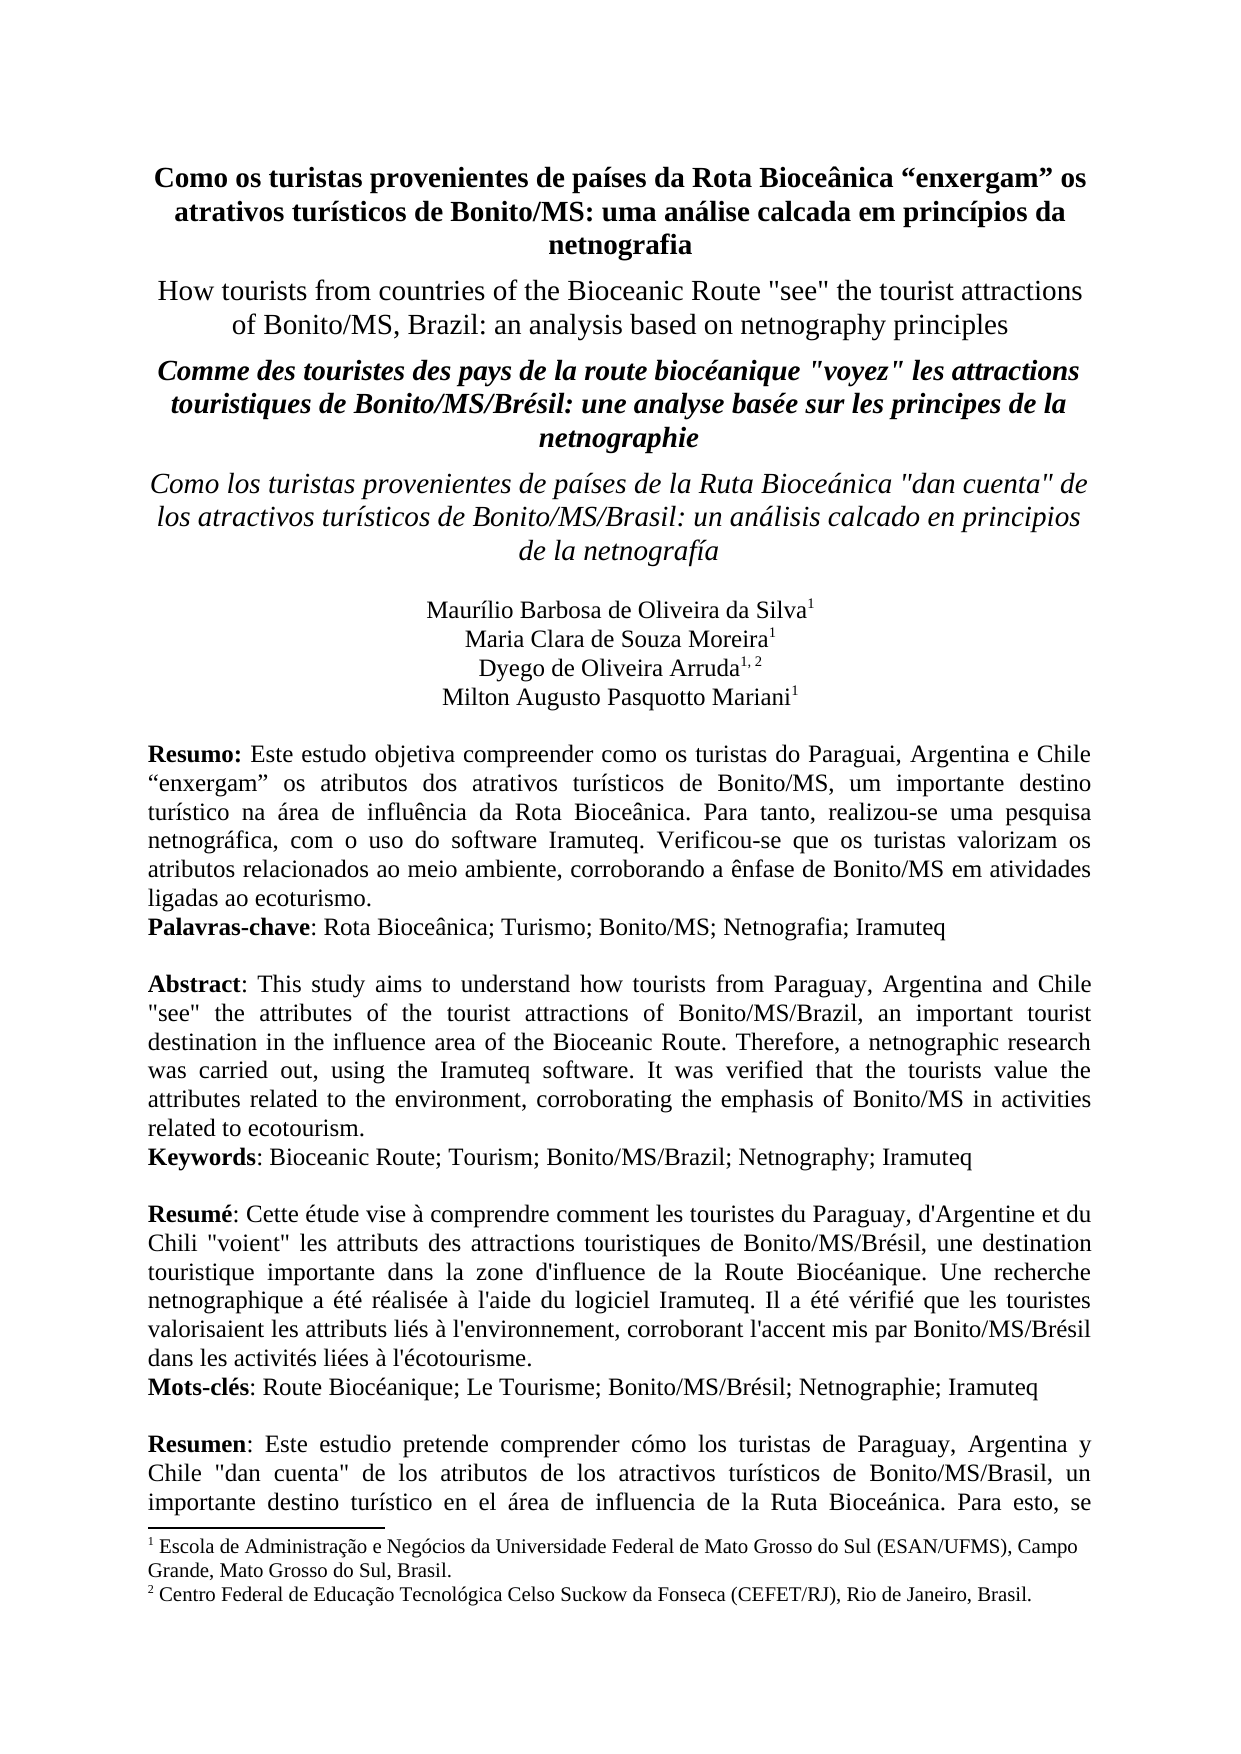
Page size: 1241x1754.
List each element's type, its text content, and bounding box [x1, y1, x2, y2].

text Dyego de Oliveira Arruda1, [148, 653, 1092, 682]
text Abstract: This study aims to understand how tourists from Paraguay, Argentina and Chile "see" the attributes of the tourist attractions of Bonito/MS/Brazil, an important tourist destination in the influence area of the Bioceanic Route. Therefore, a netnographic research was carried out, using the Iramuteq software. It was verified that the tourists value the attributes related to the environment, corroborating the emphasis of Bonito/MS in activities related to ecotourism. [148, 969, 1092, 1142]
text How tourists from countries of the Bioceanic Route "see" the tourist attractions of Bonito/MS, Brazil: an analysis based on netnography principles [148, 273, 1092, 340]
text Como los turistas provenientes de países de la Ruta Bioceánica "dan cuenta" de los atractivos turísticos de Bonito/MS/Brasil: un análisis calcado en principios de la netnografía [148, 466, 1092, 567]
text Resumo: Este estudo objetiva compreender como os turistas do Paraguai, Argentina e Chile “enxergam” os atributos dos atrativos turísticos de Bonito/MS, um importante destino turístico na área de influência da Rota Bioceânica. Para tanto, realizou-se uma pesquisa netnográfica, com o uso do software Iramuteq. Verificou-se que os turistas valorizam os atributos relacionados ao meio ambiente, corroborando a ênfase de Bonito/MS em atividades ligadas ao ecoturismo. [148, 739, 1092, 912]
text Maurílio Barbosa de Oliveira da Silva [148, 595, 1092, 624]
text Comme des touristes des pays de la route biocéanique "voyez" les attractions touristiques de Bonito/MS/Brésil: une analyse basée sur les principes de la netnographie [148, 353, 1092, 453]
text Milton Augusto Pasquotto Mariani1 [148, 682, 1092, 710]
text Maria Clara de Souza Moreira1 [148, 624, 1092, 653]
text Resumé: Cette étude vise à comprendre comment les touristes du Paraguay, d'Argentine et du Chili "voient" les attributs des attractions touristiques de Bonito/MS/Brésil, une destination touristique importante dans la zone d'influence de la Route Biocéanique. Une recherche netnographique a été réalisée à l'aide du logiciel Iramuteq. Il a été vérifié que les touristes valorisaient les attributs liés à l'environnement, corroborant l'accent mis par Bonito/MS/Brésil dans les activités liées à l'écotourisme. [148, 1199, 1092, 1372]
text Palavras-chave: Rota Bioceânica; Turismo; Bonito/MS; Netnografia; Iramuteq [148, 912, 1092, 940]
text Como os turistas provenientes de países da Rota Bioceânica “enxergam” os atrativos turísticos de Bonito/MS: uma análise calcada em princípios da netnografia [148, 160, 1092, 261]
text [148, 1429, 1092, 1515]
text Keywords: Bioceanic Route; Tourism; Bonito/MS/Brazil; Netnography; Iramuteq [148, 1142, 1092, 1170]
text Mots-clés: Route Biocéanique; Le Tourisme; Bonito/MS/Brésil; Netnographie; Iramuteq [148, 1372, 1092, 1400]
